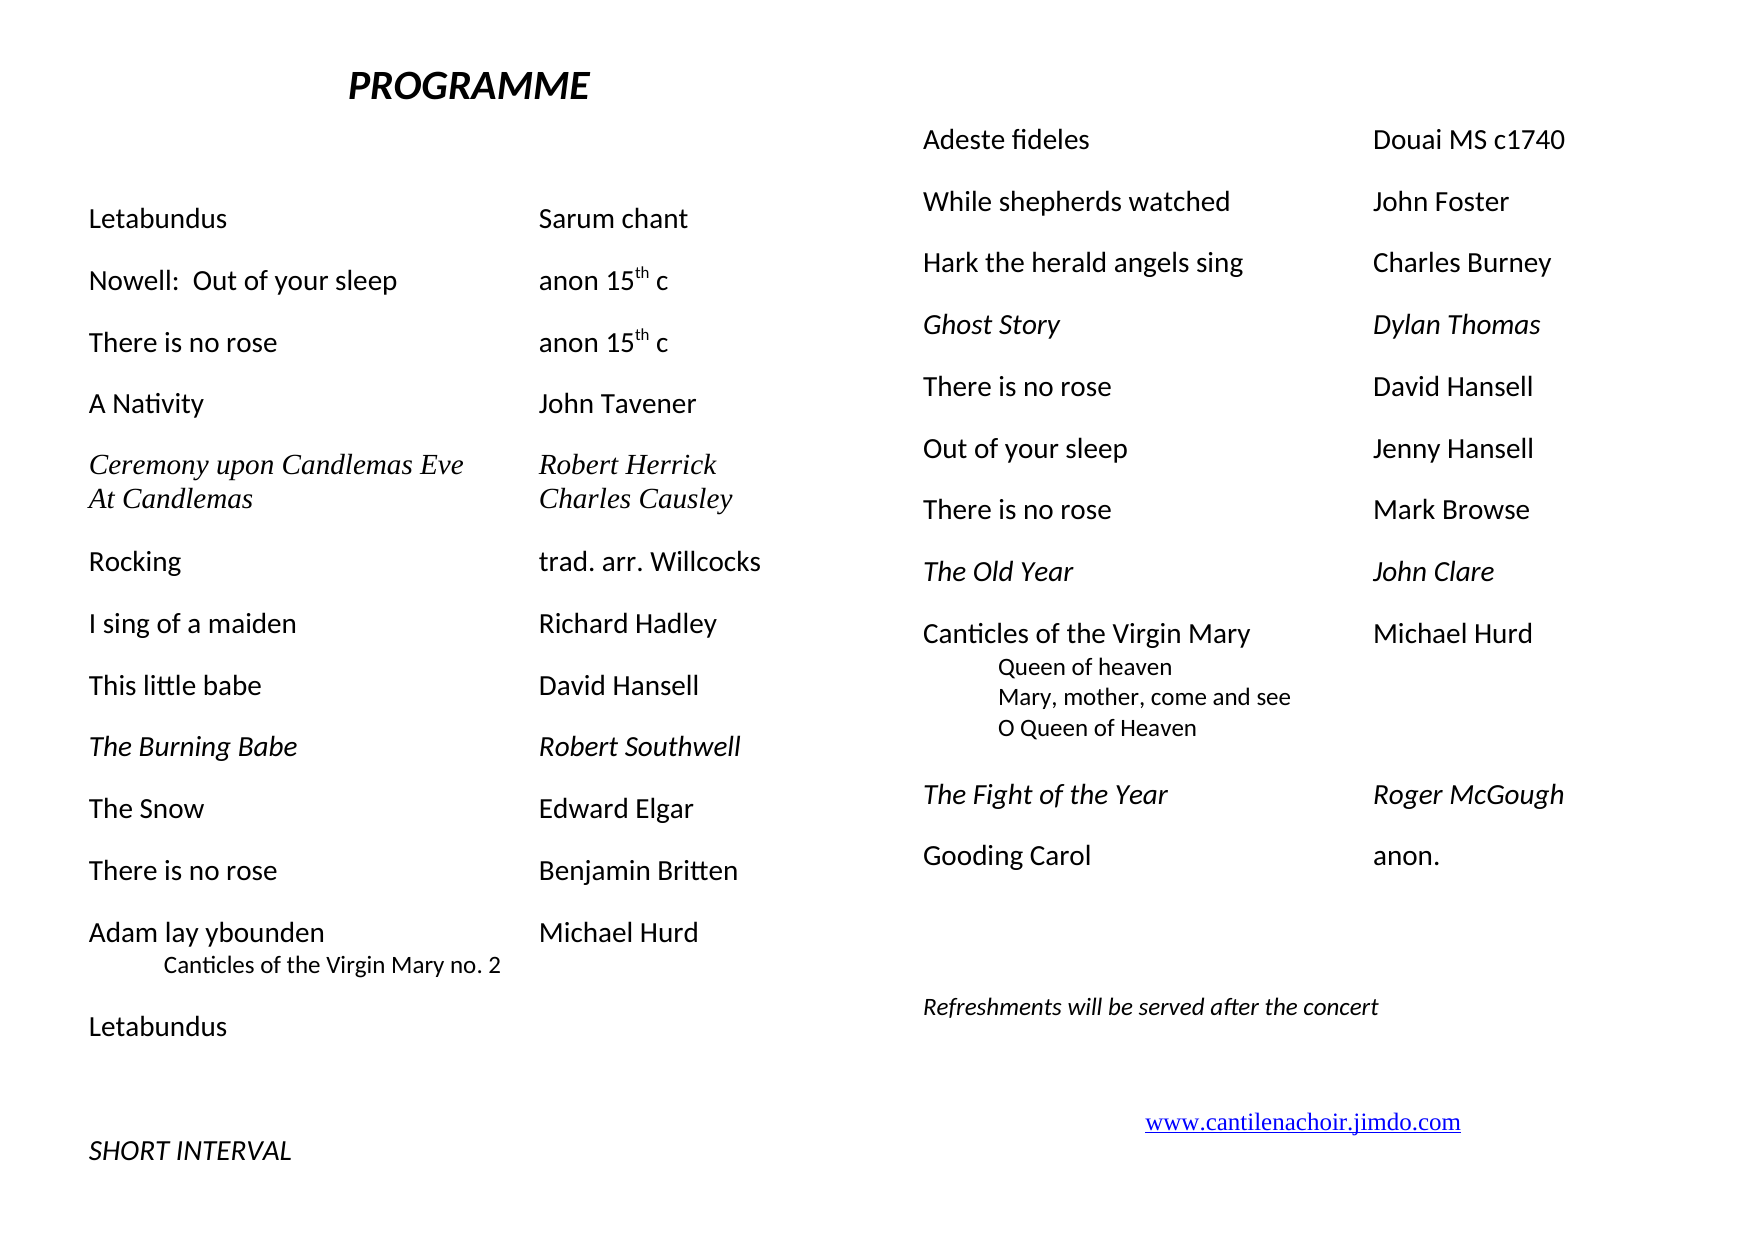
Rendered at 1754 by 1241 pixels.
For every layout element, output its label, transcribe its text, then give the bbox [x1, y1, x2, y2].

text The Old Year John Clare [923, 553, 1683, 589]
text www.cantilenachoir.jimdo.com [923, 1107, 1683, 1136]
text Canticles of the Virgin Mary no. 2 [89, 949, 849, 980]
text There is no rose Mark Browse [923, 491, 1683, 527]
text Letabundus [89, 1008, 849, 1044]
text There is no rose Benjamin Britten [89, 852, 849, 887]
text I sing of a maiden Richard Hadley [89, 605, 849, 640]
text Ceremony upon Candlemas Eve Robert Herrick [89, 447, 849, 481]
text This little babe David Hansell [89, 667, 849, 702]
text Adam lay ybounden Michael Hurd [89, 914, 849, 949]
text O Queen of Heaven [998, 712, 1683, 742]
text There is no rose David Hansell [923, 368, 1683, 403]
text Gooding Carol anon. [923, 837, 1683, 873]
text While shepherds watched John Foster [923, 183, 1683, 218]
text Canticles of the Virgin Mary Michael Hurd [923, 615, 1683, 651]
text The Fight of the Year Roger McGough [923, 776, 1683, 811]
text Letabundus Sarum chant [89, 200, 849, 236]
text Nowell: Out of your sleep anon 15th c [89, 262, 849, 297]
text At Candlemas Charles Causley [89, 481, 849, 514]
text The Burning Babe Robert Southwell [89, 728, 849, 764]
text Refreshments will be served after the concert [923, 991, 1683, 1021]
text Queen of heaven [998, 651, 1683, 681]
text Adeste fideles Douai MS c1740 [923, 121, 1683, 156]
text PROGRAMME [89, 59, 849, 110]
text Ghost Story Dylan Thomas [923, 306, 1683, 342]
text Hark the herald angels sing Charles Burney [923, 244, 1683, 280]
text Out of your sleep Jenny Hansell [923, 430, 1683, 465]
text The Snow Edward Elgar [89, 790, 849, 826]
text There is no rose anon 15th c [89, 324, 849, 359]
text Mary, mother, come and see [998, 681, 1683, 712]
text A Nativity John Tavener [89, 385, 849, 421]
text Rocking trad. arr. Willcocks [89, 543, 849, 579]
text SHORT INTERVAL [89, 1132, 849, 1168]
